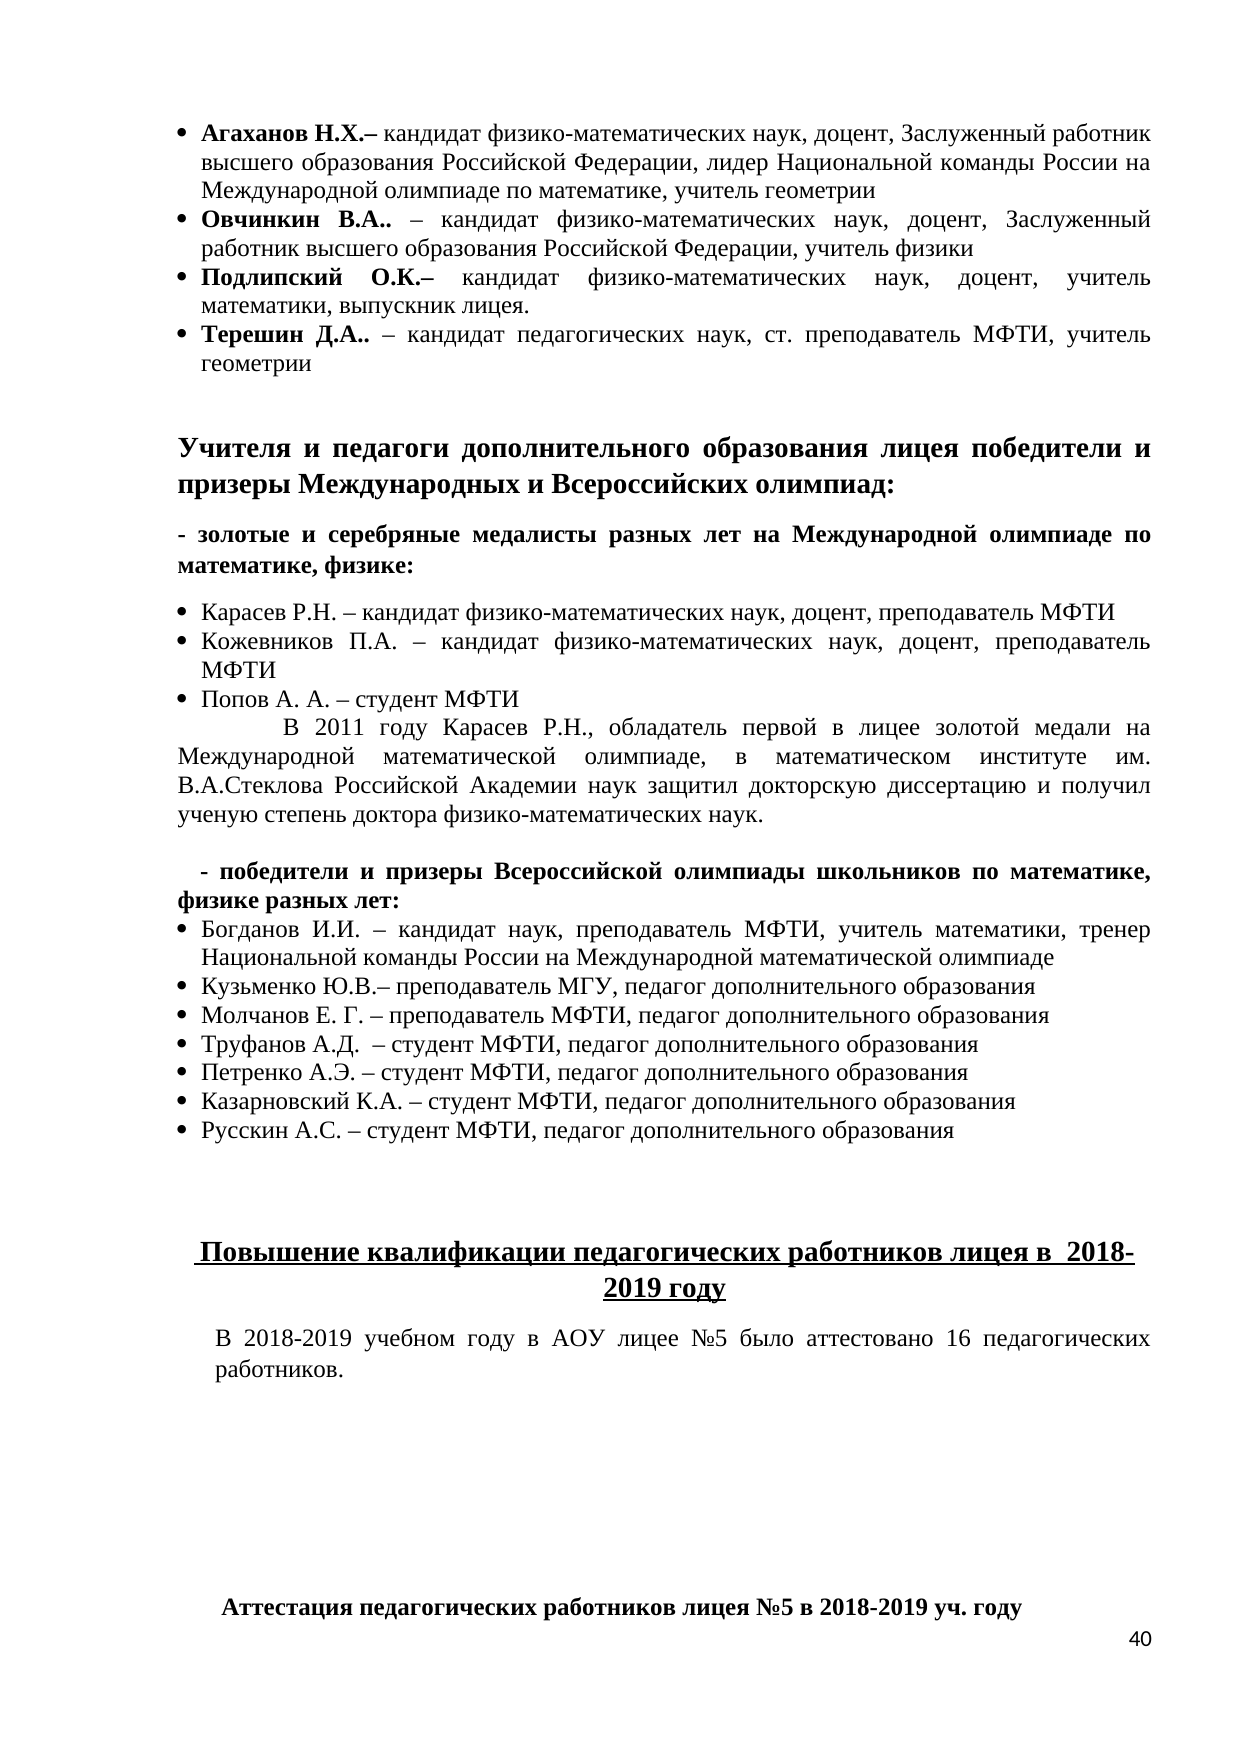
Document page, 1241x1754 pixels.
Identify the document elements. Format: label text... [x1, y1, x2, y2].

text Повышение квалификации педагогических работников лицея в 2018-2019 году [177, 1234, 1152, 1303]
list Молчанов Е. Г. – преподаватель МФТИ, педагог дополнительного образования [177, 1000, 1152, 1029]
text В 2011 году Карасев Р.Н., обладатель первой в лицее золотой медали на Международной математической олимпиаде, в математическом институте им. В.А.Стеклова Российской Академии наук защитил докторскую диссертацию и получил ученую степень доктора физико-математических наук. [177, 712, 1152, 827]
text В 2018-2019 учебном году в АОУ лицее №5 было аттестовано 16 педагогических работников. [215, 1323, 1152, 1383]
list Овчинкин В.А.. – кандидат физико-математических наук, доцент, Заслуженный работник высшего образования Российской Федерации, учитель физики [177, 204, 1152, 262]
list Кожевников П.А. – кандидат физико-математических наук, доцент, преподаватель МФТИ [177, 626, 1152, 684]
list Русскин А.С. – студент МФТИ, педагог дополнительного образования [177, 1115, 1152, 1144]
list Петренко А.Э. – студент МФТИ, педагог дополнительного образования [177, 1057, 1152, 1086]
list Карасев Р.Н. – кандидат физико-математических наук, доцент, преподаватель МФТИ [177, 597, 1152, 626]
list Богданов И.И. – кандидат наук, преподаватель МФТИ, учитель математики, тренер Национальной команды России на Международной математической олимпиаде [177, 914, 1152, 971]
text Аттестация педагогических работников лицея №5 в 2018-2019 уч. году [215, 1592, 1152, 1621]
text - победители и призеры Всероссийской олимпиады школьников по математике, физике разных лет: [177, 856, 1152, 914]
list Попов А. А. – студент МФТИ [177, 684, 1152, 712]
list Труфанов А.Д. – студент МФТИ, педагог дополнительного образования [177, 1029, 1152, 1057]
list Агаханов Н.Х.– кандидат физико-математических наук, доцент, Заслуженный работник высшего образования Российской Федерации, лидер Национальной команды России на Международной олимпиаде по математике, учитель геометрии [177, 118, 1152, 204]
list Учителя и педагоги дополнительного образования лицея победители и призеры Международных и Всероссийских олимпиад: [177, 430, 1152, 499]
list - золотые и серебряные медалисты разных лет на Международной олимпиаде по математике, физике: [177, 519, 1152, 578]
list Кузьменко Ю.В.– преподаватель МГУ, педагог дополнительного образования [177, 971, 1152, 1000]
list Казарновский К.А. – студент МФТИ, педагог дополнительного образования [177, 1086, 1152, 1115]
list Терешин Д.А.. – кандидат педагогических наук, ст. преподаватель МФТИ, учитель геометрии [177, 319, 1152, 377]
list Подлипский О.К.– кандидат физико-математических наук, доцент, учитель математики, выпускник лицея. [177, 262, 1152, 319]
